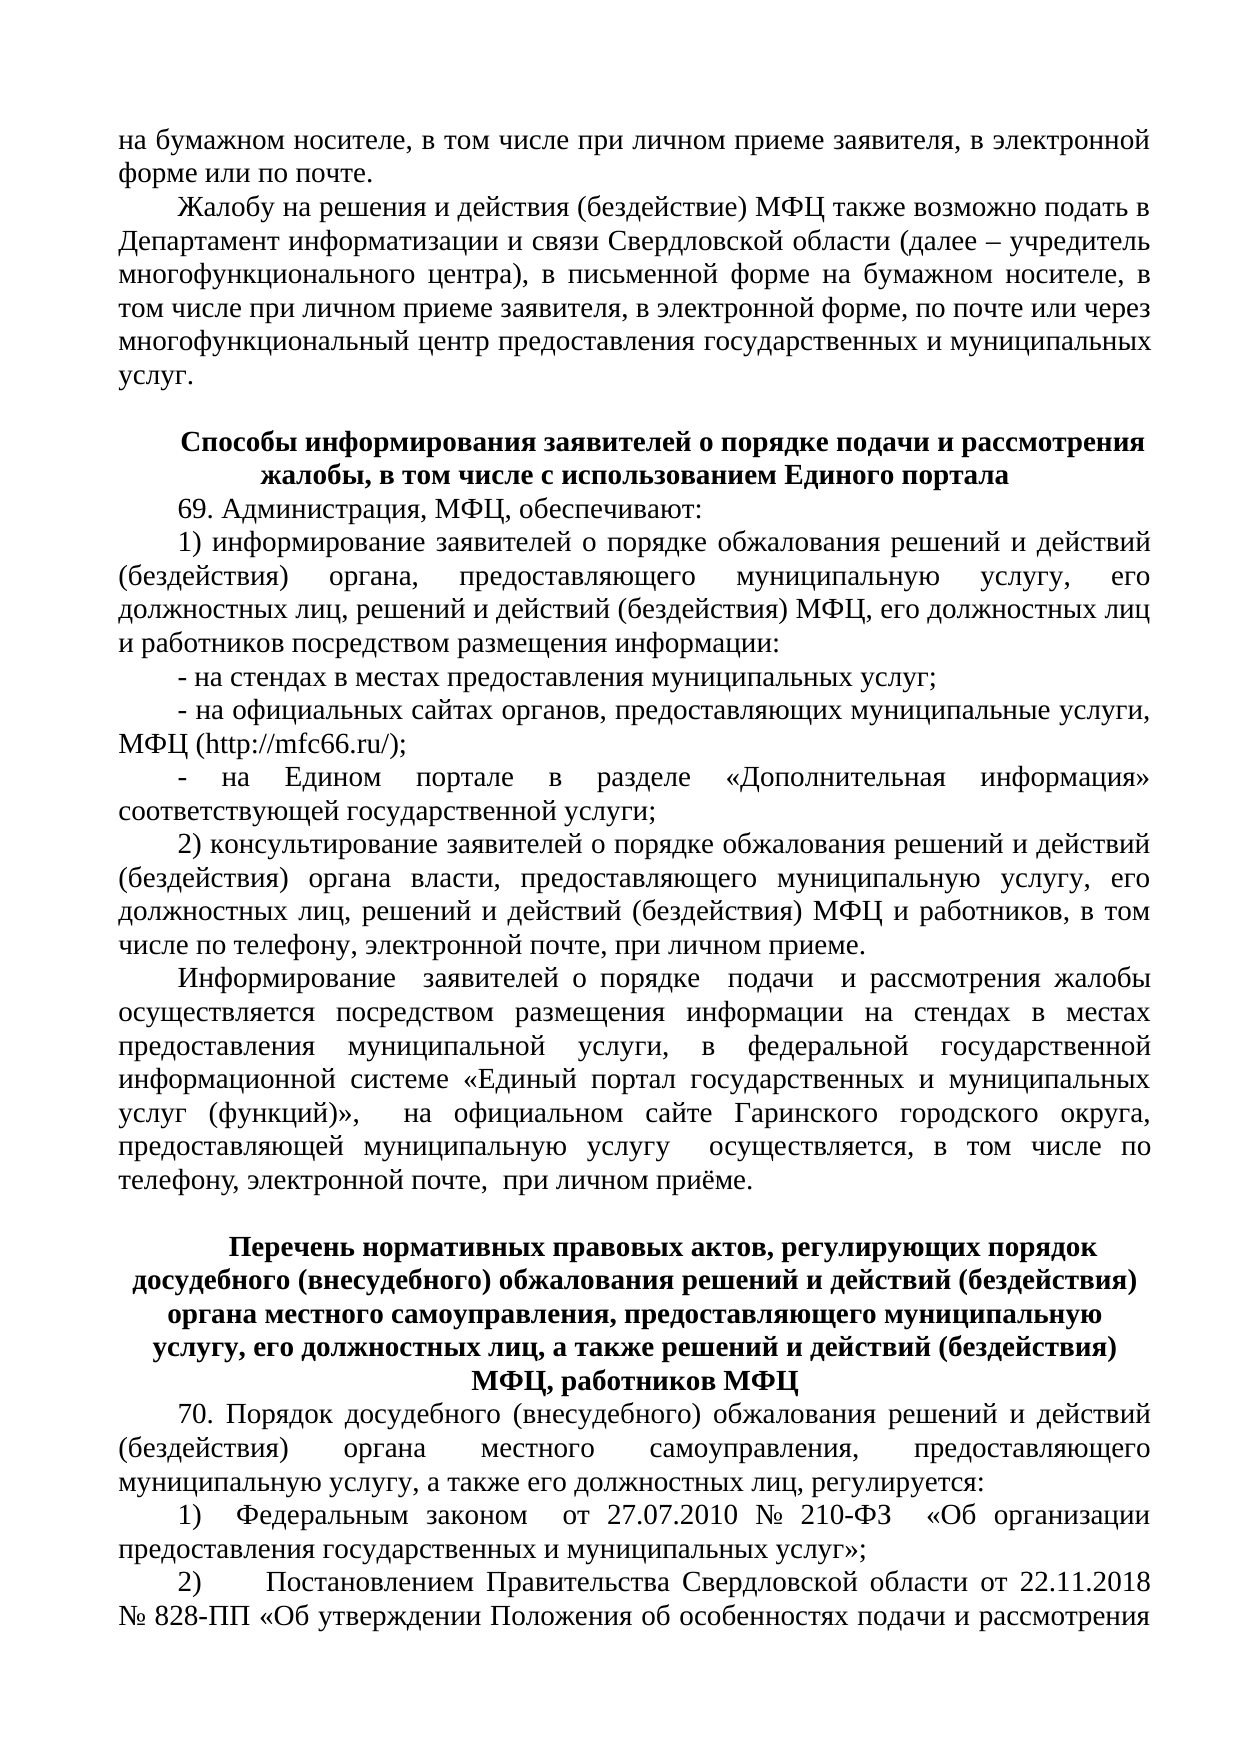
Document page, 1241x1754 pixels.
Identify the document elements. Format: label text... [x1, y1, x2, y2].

text Информирование заявителей о порядке подачи и рассмотрения жалобы осуществляется посредством размещения информации на стендах в местах предоставления муниципальной услуги, в федеральной государственной информационной системе «Единый портал государственных и муниципальных услуг (функций)», на официальном сайте Гаринского городского округа, предоставляющей муниципальную услугу осуществляется, в том числе по телефону, электронной почте, при личном приёме. [118, 961, 1152, 1195]
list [118, 1564, 1152, 1631]
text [118, 122, 1152, 189]
text 1) информирование заявителей о порядке обжалования решений и действий (бездействия) органа, предоставляющего муниципальную услугу, его должностных лиц, решений и действий (бездействия) МФЦ, его должностных лиц и работников посредством размещения информации: [118, 524, 1152, 659]
text - на официальных сайтах органов, предоставляющих муниципальные услуги, МФЦ (http://mfc66.ru/); [118, 692, 1152, 759]
text Способы информирования заявителей о порядке подачи и рассмотрения жалобы, в том числе с использованием Единого портала [118, 424, 1152, 491]
text 69. Администрация, МФЦ, обеспечивают: [118, 491, 1226, 524]
text - на стендах в местах предоставления муниципальных услуг; [118, 659, 1152, 692]
text 2) консультирование заявителей о порядке обжалования решений и действий (бездействия) органа власти, предоставляющего муниципальную услугу, его должностных лиц, решений и действий (бездействия) МФЦ и работников, в том числе по телефону, электронной почте, при личном приеме. [118, 826, 1152, 961]
text - на Едином портале в разделе «Дополнительная информация» соответствующей государственной услуги; [118, 759, 1152, 826]
text Жалобу на решения и действия (бездействие) МФЦ также возможно подать в Департамент информатизации и связи Свердловской области (далее – учредитель многофункционального центра), в письменной форме на бумажном носителе, в том числе при личном приеме заявителя, в электронной форме, по почте или через многофункциональный центр предоставления государственных и муниципальных услуг. [118, 189, 1152, 390]
text 70. Порядок досудебного (внесудебного) обжалования решений и действий (бездействия) органа местного самоуправления, предоставляющего муниципальную услугу, а также его должностных лиц, регулируется: [118, 1397, 1152, 1497]
text Перечень нормативных правовых актов, регулирующих порядок досудебного (внесудебного) обжалования решений и действий (бездействия) органа местного самоуправления, предоставляющего муниципальную услугу, его должностных лиц, а также решений и действий (бездействия) МФЦ, работников МФЦ [118, 1229, 1152, 1397]
text 1) Федеральным законом от 27.07.2010 № 210-ФЗ «Об организации предоставления государственных и муниципальных услуг»; [118, 1497, 1152, 1564]
